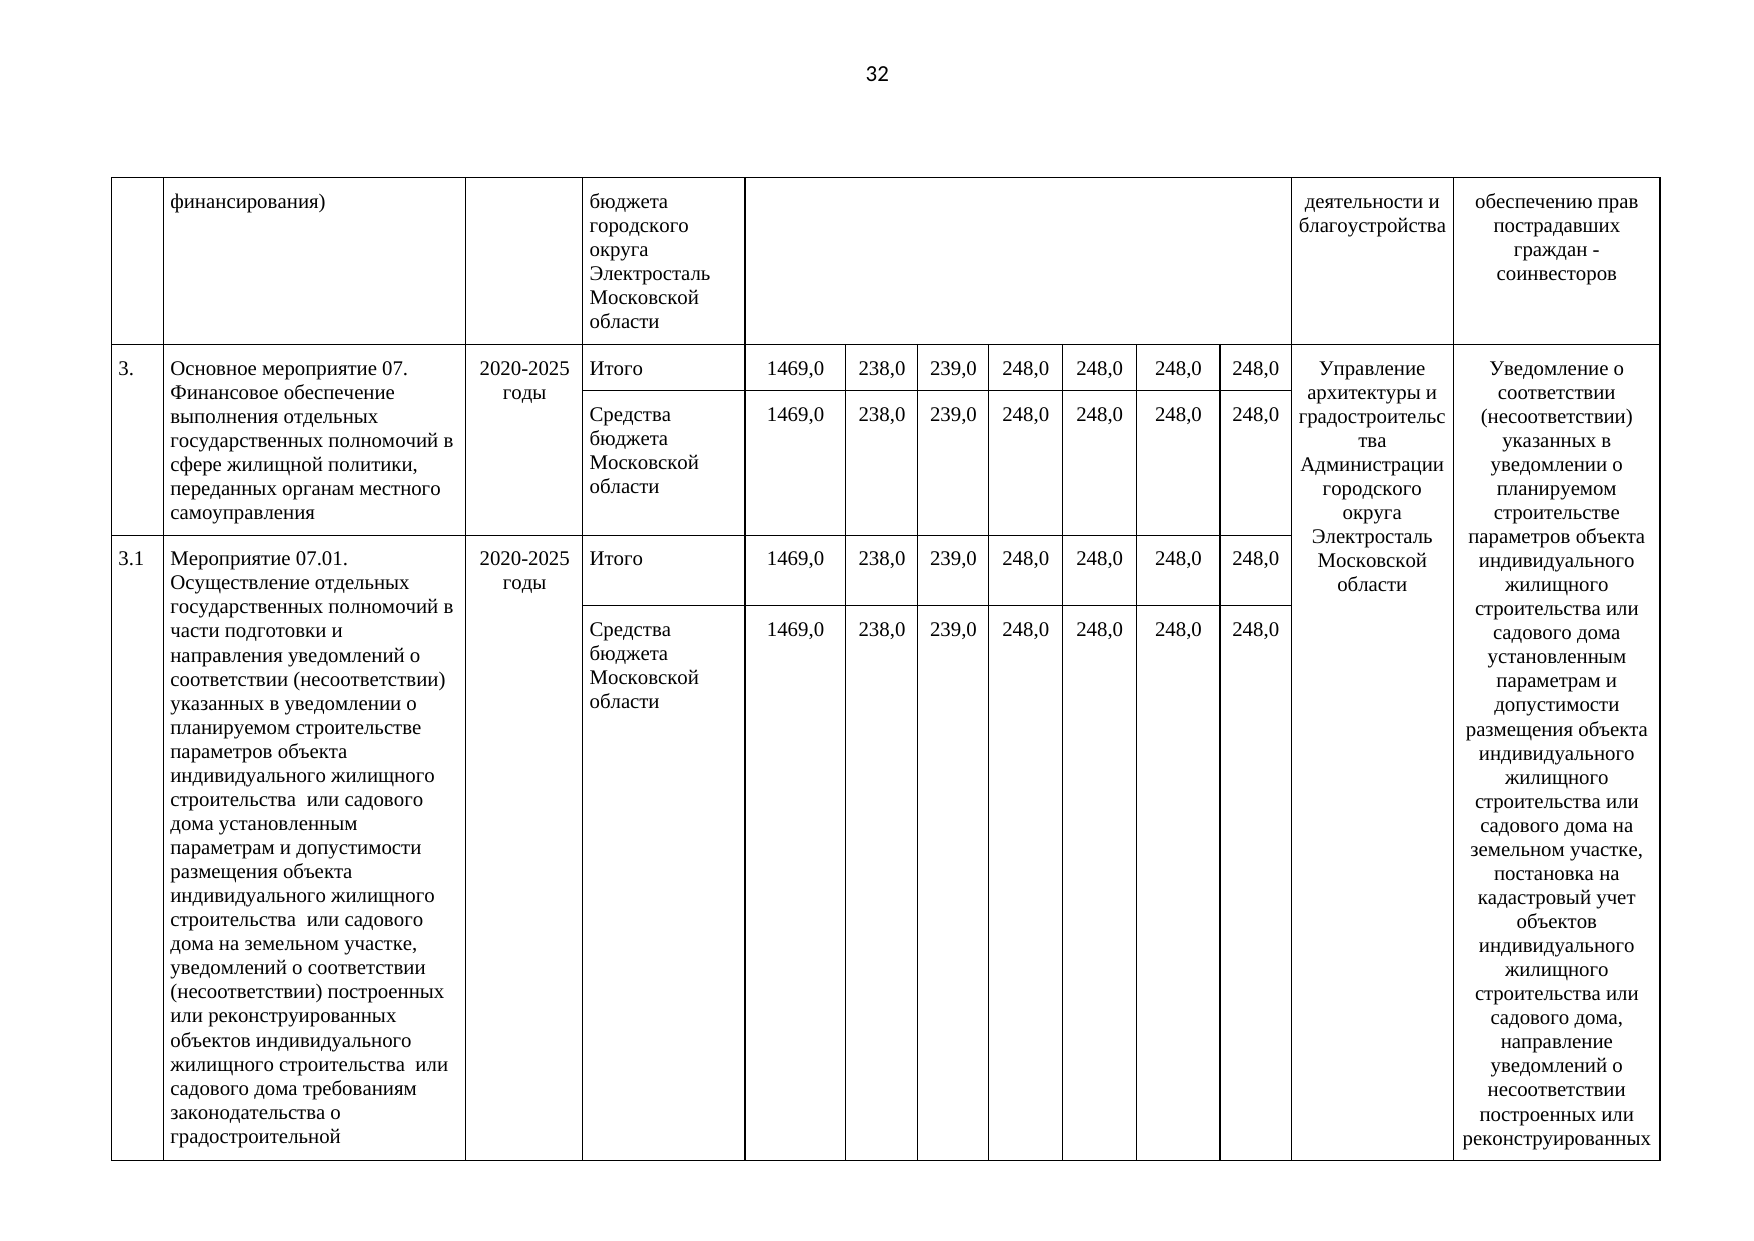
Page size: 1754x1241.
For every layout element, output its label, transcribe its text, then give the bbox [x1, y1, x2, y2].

table_cell 248,0 [989, 606, 1062, 1160]
table_cell 248,0 [989, 536, 1062, 605]
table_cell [583, 606, 744, 1160]
table_cell Управление архитектуры и градостроительства Администрации городского округа Электросталь Московской области [1292, 345, 1453, 1160]
table_cell Уведомление о соответствии (несоответствии) указанных в уведомлении о планируемом строительстве параметров объекта индивидуального жилищного строительства или садового дома установленным параметрам и допустимости размещения объекта индивидуального жилищного строительства или садового дома на земельном участке, постановка на кадастровый учет объектов индивидуального жилищного строительства или садового дома, направление уведомлений о несоответствии построенных или реконструированных объектов индивидуального жилищного строительства или садового дома требованиям законодательства о градостроительной деятельности в орган исполнительной власти, уполномоченный на осуществления государственного строительного и земельного надзора [1454, 345, 1659, 1160]
table_cell 248,0 [1221, 391, 1291, 534]
table_cell 239,0 [918, 391, 988, 534]
table_cell 3.1 [112, 536, 163, 1160]
table_cell Итого [583, 345, 744, 390]
table_cell Итого [583, 536, 744, 605]
table_cell 248,0 [1137, 606, 1219, 1160]
table_cell 2020-2025 годы [466, 536, 582, 1160]
table_cell 238,0 [846, 536, 917, 605]
table_cell 248,0 [1221, 345, 1291, 390]
table_cell 238,0 [846, 391, 917, 534]
table_cell 248,0 [1137, 536, 1219, 605]
table_cell 1469,0 [746, 606, 845, 1160]
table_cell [583, 178, 744, 344]
table_cell 238,0 [846, 606, 917, 1160]
table_cell 248,0 [1221, 536, 1291, 605]
table_cell Средства бюджета Московской области [583, 391, 744, 534]
table_cell 3. [112, 345, 163, 534]
table_cell 248,0 [1063, 345, 1136, 390]
table_cell 2020-2025 годы [466, 345, 582, 534]
table_cell 248,0 [1221, 606, 1291, 1160]
table_cell 239,0 [918, 606, 988, 1160]
table_cell 248,0 [1063, 391, 1136, 534]
table_cell 1469,0 [746, 391, 845, 534]
table_cell Мероприятие 07.01. Осуществление отдельных государственных полномочий в части подготовки и направления уведомлений о соответствии (несоответствии) указанных в уведомлении о планируемом строительстве параметров объекта индивидуального жилищного строительства или садового дома установленным параметрам и допустимости размещения объекта индивидуального жилищного строительства или садового дома на земельном участке, уведомлений о соответствии (несоответствии) построенных или реконструированных объектов индивидуального жилищного строительства или садового дома требованиям законодательства о градостроительной деятельности [164, 536, 465, 1160]
table_cell 248,0 [1137, 345, 1219, 390]
table_cell 1469,0 [746, 536, 845, 605]
table_cell 248,0 [1063, 536, 1136, 605]
table_cell 239,0 [918, 345, 988, 390]
table_cell 239,0 [918, 536, 988, 605]
table_cell 238,0 [846, 345, 917, 390]
table_cell 248,0 [1063, 606, 1136, 1160]
table_cell 248,0 [989, 345, 1062, 390]
table_cell 1469,0 [746, 345, 845, 390]
table_cell Основное мероприятие 07. Финансовое обеспечение выполнения отдельных государственных полномочий в сфере жилищной политики, переданных органам местного самоуправления [164, 345, 465, 534]
table_cell 248,0 [989, 391, 1062, 534]
table_cell 248,0 [1137, 391, 1219, 534]
